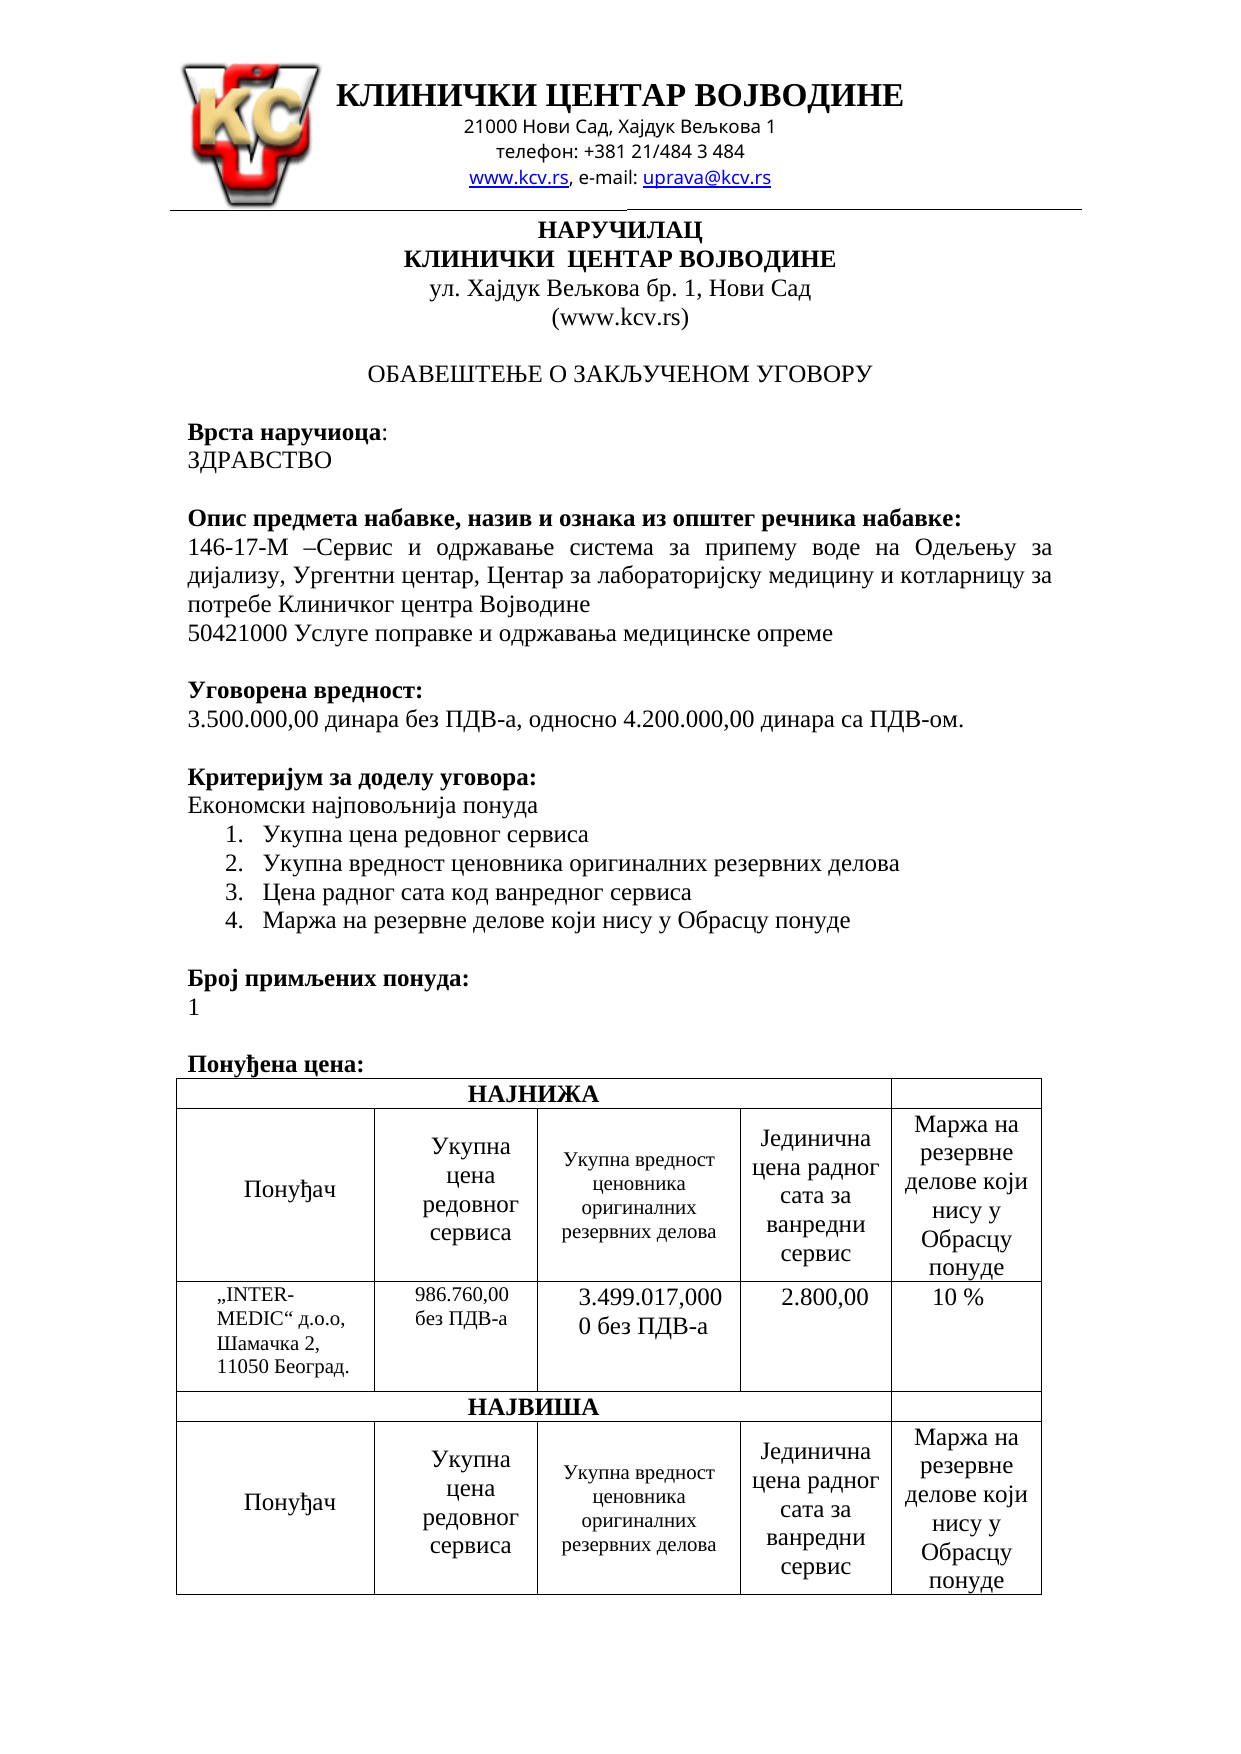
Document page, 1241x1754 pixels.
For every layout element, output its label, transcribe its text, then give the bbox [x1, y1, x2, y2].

text (www.kcv.rs) [187, 302, 1053, 330]
list Маржа на резервне делове који нису у Обрасцу понуде [225, 905, 1053, 934]
table_header НАЈНИЖА [177, 1079, 891, 1108]
text 1 [187, 992, 1053, 1020]
text 50421000 Услуге поправке и одржавања медицинске опреме [187, 618, 1053, 647]
text Понуђена цена: [187, 1049, 1053, 1078]
table_cell 986.760,00 без ПДВ-а [375, 1282, 537, 1391]
table_cell „INTER-MEDIC“ д.о.о, Шамачка 2, 11050 Београд. [177, 1282, 374, 1391]
list Укупна цена редовног сервиса [225, 819, 1053, 848]
text ЗДРАВСТВО [187, 445, 1053, 474]
table_cell Укупна вредност ценовника оригиналних резервних делова [538, 1422, 740, 1594]
table_cell НАЈВИША [177, 1392, 891, 1421]
table_cell Укупна цена редовног сервиса [375, 1109, 537, 1281]
text ОБАВЕШТЕЊЕ О ЗАКЉУЧЕНОМ УГОВОРУ [187, 359, 1053, 388]
picture [178, 60, 325, 209]
subtitle КЛИНИЧКИ ЦЕНТАР ВОЈВОДИНЕ [187, 244, 1053, 273]
table_cell 10 % [892, 1282, 1041, 1391]
table_cell Јединична цена радног сата за ванредни сервис [741, 1422, 891, 1594]
table_cell Понуђач [177, 1422, 374, 1594]
table_header [892, 1079, 1041, 1108]
text Критеријум за доделу уговора: [187, 762, 1053, 790]
table_cell Понуђач [177, 1109, 374, 1281]
text ул. Хајдук Вељкова бр. 1, Нови Сад [187, 273, 1053, 302]
text Опис предмета набавке, назив и ознака из општег речника набавке: [187, 503, 1053, 532]
text 146-17-М –Сервис и одржавање система за припему воде на Одељењу за дијализу, Ургентни центар, Центар за лабораторијску медицину и котларницу за потребе Клиничког центра Војводине [187, 532, 1053, 618]
text Уговорена вредност: [187, 675, 1053, 704]
table_cell Маржа на резервне делове који нису у Обрасцу понуде [892, 1422, 1041, 1594]
table_cell Укупна вредност ценовника оригиналних резервних делова [538, 1109, 740, 1281]
text 3.500.000,00 динара без ПДВ-а, односно 4.200.000,00 динара са ПДВ-ом. [187, 704, 1053, 733]
list Цена радног сата код ванредног сервиса [225, 877, 1053, 905]
table_cell 2.800,00 [741, 1282, 891, 1391]
text Врста наручиоца: [187, 417, 1053, 445]
table_cell [892, 1392, 1041, 1421]
list Укупна вредност ценовника оригиналних резервних делова [225, 848, 1053, 877]
subtitle НАРУЧИЛАЦ [187, 215, 1053, 244]
table_cell Јединична цена радног сата за ванредни сервис [741, 1109, 891, 1281]
table_cell 3.499.017,0000 без ПДВ-а [538, 1282, 740, 1391]
table_cell Маржа на резервне делове који нису у Обрасцу понуде [892, 1109, 1041, 1281]
text Број примљених понуда: [187, 963, 1053, 992]
table_cell Укупна цена редовног сервиса [375, 1422, 537, 1594]
